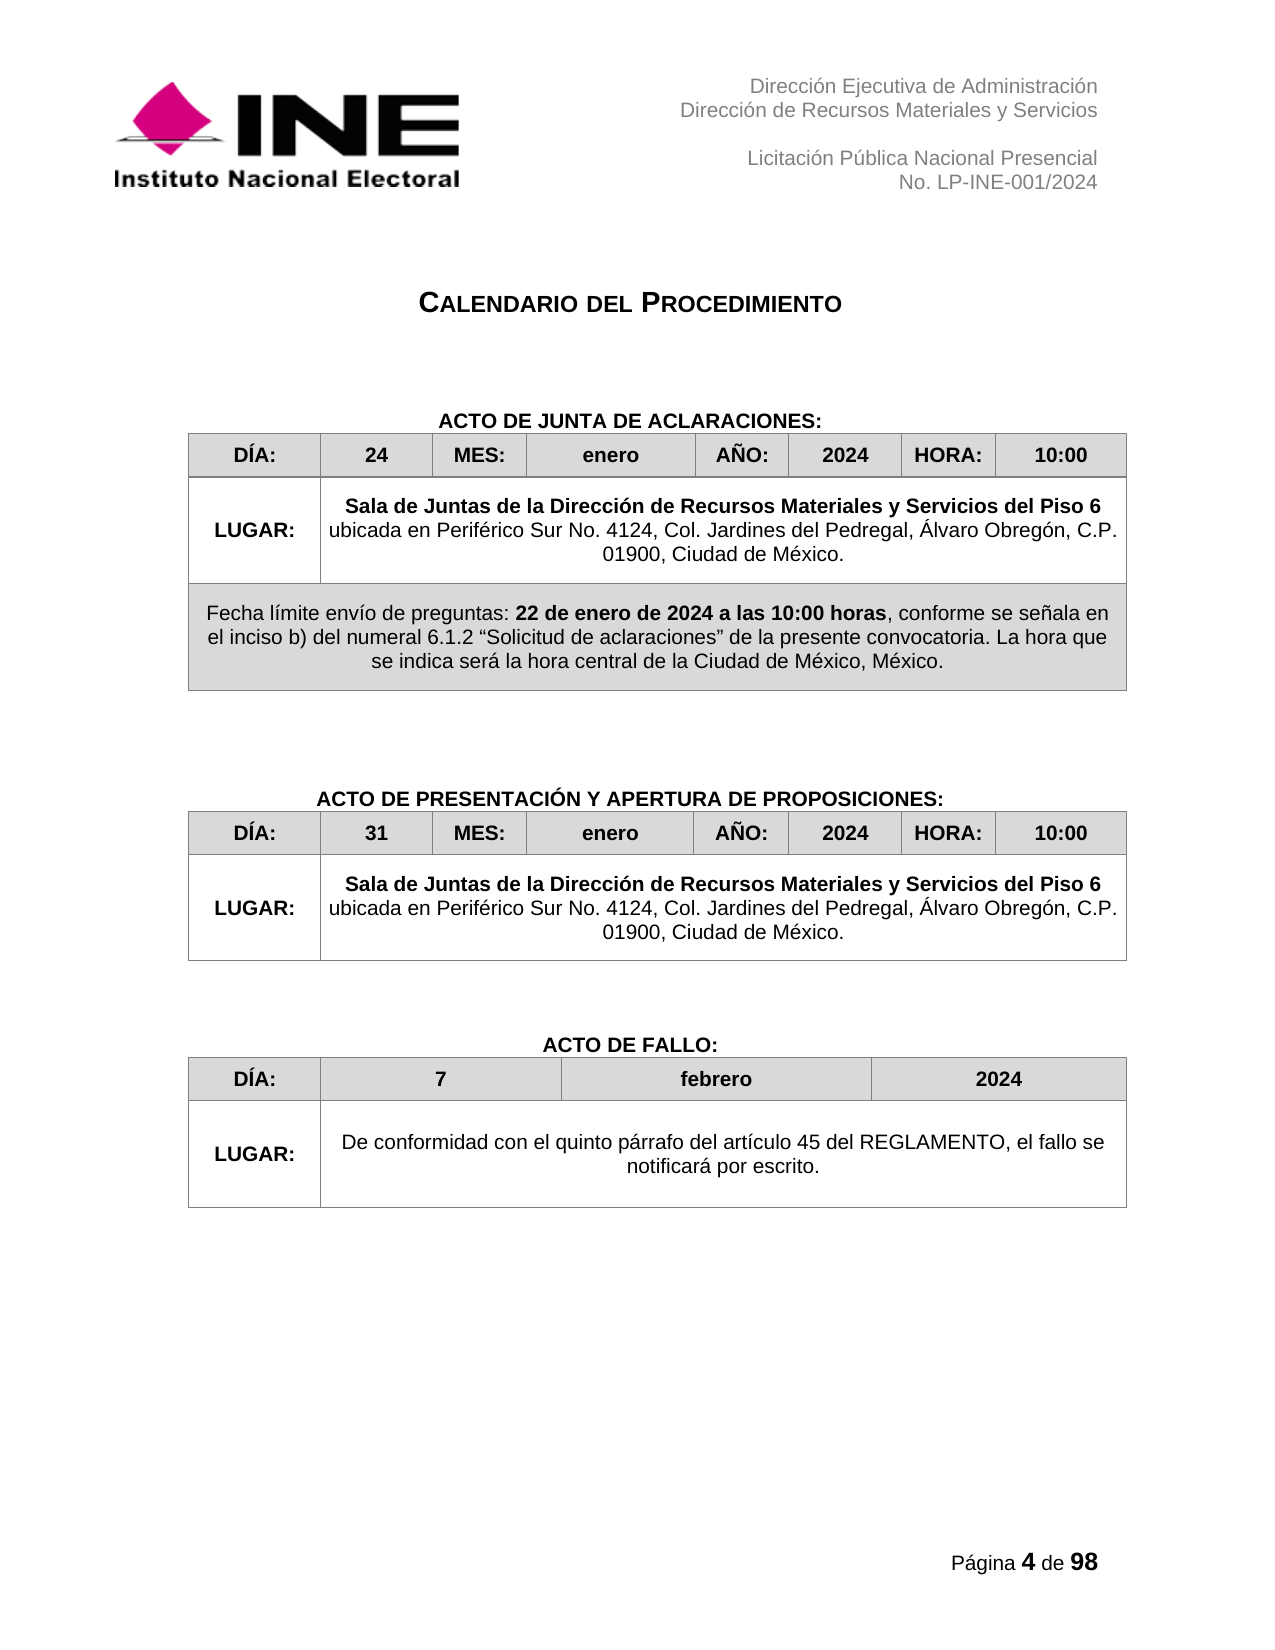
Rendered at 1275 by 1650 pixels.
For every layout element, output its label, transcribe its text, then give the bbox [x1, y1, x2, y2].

table_header 10:00 [996, 812, 1126, 854]
table_header enero [527, 434, 695, 476]
table_header 10:00 [996, 434, 1126, 476]
table_header 7 [321, 1058, 561, 1100]
table_header MES: [433, 812, 526, 854]
table_header 31 [321, 812, 432, 854]
table_cell Sala de Juntas de la Dirección de Recursos Materiales y Servicios del Piso 6 ubicada en Periférico Sur No. 4124, Col. Jardines del Pedregal, Álvaro Obregón, C.P. 01900, Ciudad de México. [321, 478, 1126, 583]
table_header DÍA: [189, 1058, 320, 1100]
table_cell LUGAR: [189, 478, 320, 583]
text Calendario del Procedimiento [162, 285, 1098, 318]
table_header HORA: [902, 812, 995, 854]
table_header 2024 [789, 434, 901, 476]
text ACTO DE JUNTA DE ACLARACIONES: [162, 409, 1098, 433]
text ACTO DE PRESENTACIÓN Y APERTURA DE PROPOSICIONES: [162, 787, 1098, 811]
table_cell De conformidad con el quinto párrafo del artículo 45 del REGLAMENTO, el fallo se notificará por escrito. [321, 1101, 1126, 1207]
table_cell LUGAR: [189, 855, 320, 960]
table_header enero [527, 812, 693, 854]
table_header febrero [562, 1058, 871, 1100]
text ACTO DE FALLO: [162, 1033, 1098, 1057]
table_header AÑO: [696, 434, 788, 476]
table_header DÍA: [189, 434, 320, 476]
table_header AÑO: [694, 812, 788, 854]
table_header 24 [321, 434, 432, 476]
table_cell Fecha límite envío de preguntas: 22 de enero de 2024 a las 10:00 horas, conforme se señala en el inciso b) del numeral 6.1.2 “Solicitud de aclaraciones” de la presente convocatoria. La hora que se indica será la hora central de la Ciudad de México, México. [189, 584, 1126, 690]
table_header DÍA: [189, 812, 320, 854]
table_cell LUGAR: [189, 1101, 320, 1207]
table_cell Sala de Juntas de la Dirección de Recursos Materiales y Servicios del Piso 6 ubicada en Periférico Sur No. 4124, Col. Jardines del Pedregal, Álvaro Obregón, C.P. 01900, Ciudad de México. [321, 855, 1126, 960]
table_header 2024 [789, 812, 901, 854]
table_header HORA: [902, 434, 995, 476]
table_header 2024 [872, 1058, 1126, 1100]
table_header MES: [433, 434, 526, 476]
picture [115, 82, 459, 187]
